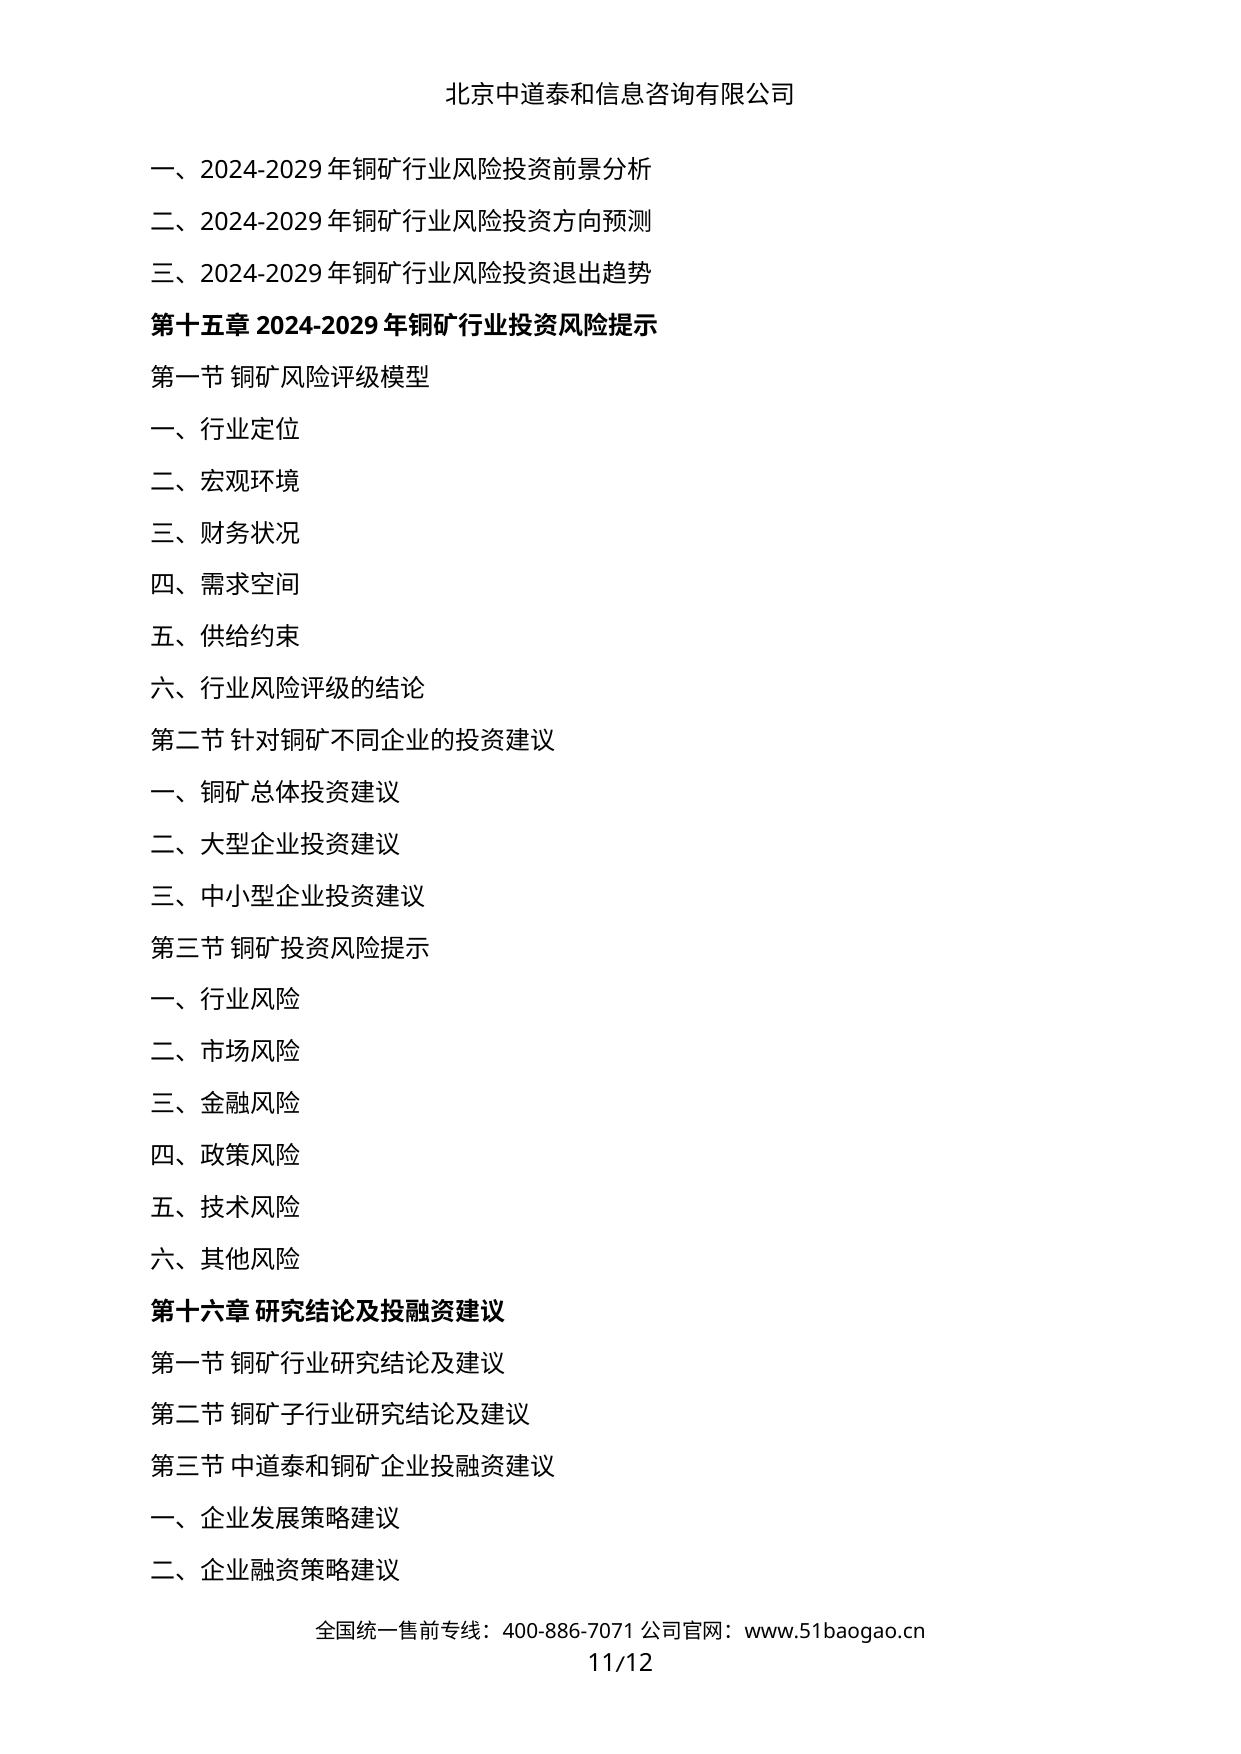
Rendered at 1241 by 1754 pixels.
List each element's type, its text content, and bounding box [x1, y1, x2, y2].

text 五、供给约束 [150, 617, 1090, 653]
text 第一节 铜矿行业研究结论及建议 [150, 1343, 1090, 1379]
text 四、需求空间 [150, 565, 1090, 601]
text 第三节 中道泰和铜矿企业投融资建议 [150, 1447, 1090, 1483]
text 二、2024-2029年铜矿行业风险投资方向预测 [150, 202, 1090, 238]
text 三、中小型企业投资建议 [150, 876, 1090, 912]
text 二、市场风险 [150, 1032, 1090, 1068]
text 三、2024-2029年铜矿行业风险投资退出趋势 [150, 254, 1090, 290]
text 三、金融风险 [150, 1084, 1090, 1120]
text 二、企业融资策略建议 [150, 1551, 1090, 1587]
text 三、财务状况 [150, 513, 1090, 549]
text 第十五章 2024-2029年铜矿行业投资风险提示 [150, 306, 1090, 342]
text 第一节 铜矿风险评级模型 [150, 357, 1090, 394]
text 六、行业风险评级的结论 [150, 669, 1090, 705]
text 第二节 铜矿子行业研究结论及建议 [150, 1395, 1090, 1431]
text 一、2024-2029年铜矿行业风险投资前景分析 [150, 150, 1090, 186]
text 一、铜矿总体投资建议 [150, 772, 1090, 809]
text 一、行业风险 [150, 980, 1090, 1016]
text 第二节 针对铜矿不同企业的投资建议 [150, 721, 1090, 757]
text 二、大型企业投资建议 [150, 824, 1090, 861]
text 四、政策风险 [150, 1136, 1090, 1172]
text 五、技术风险 [150, 1187, 1090, 1224]
text 第三节 铜矿投资风险提示 [150, 928, 1090, 964]
text 一、行业定位 [150, 409, 1090, 446]
text 二、宏观环境 [150, 461, 1090, 497]
text 六、其他风险 [150, 1239, 1090, 1276]
text 一、企业发展策略建议 [150, 1499, 1090, 1535]
text 第十六章 研究结论及投融资建议 [150, 1291, 1090, 1327]
